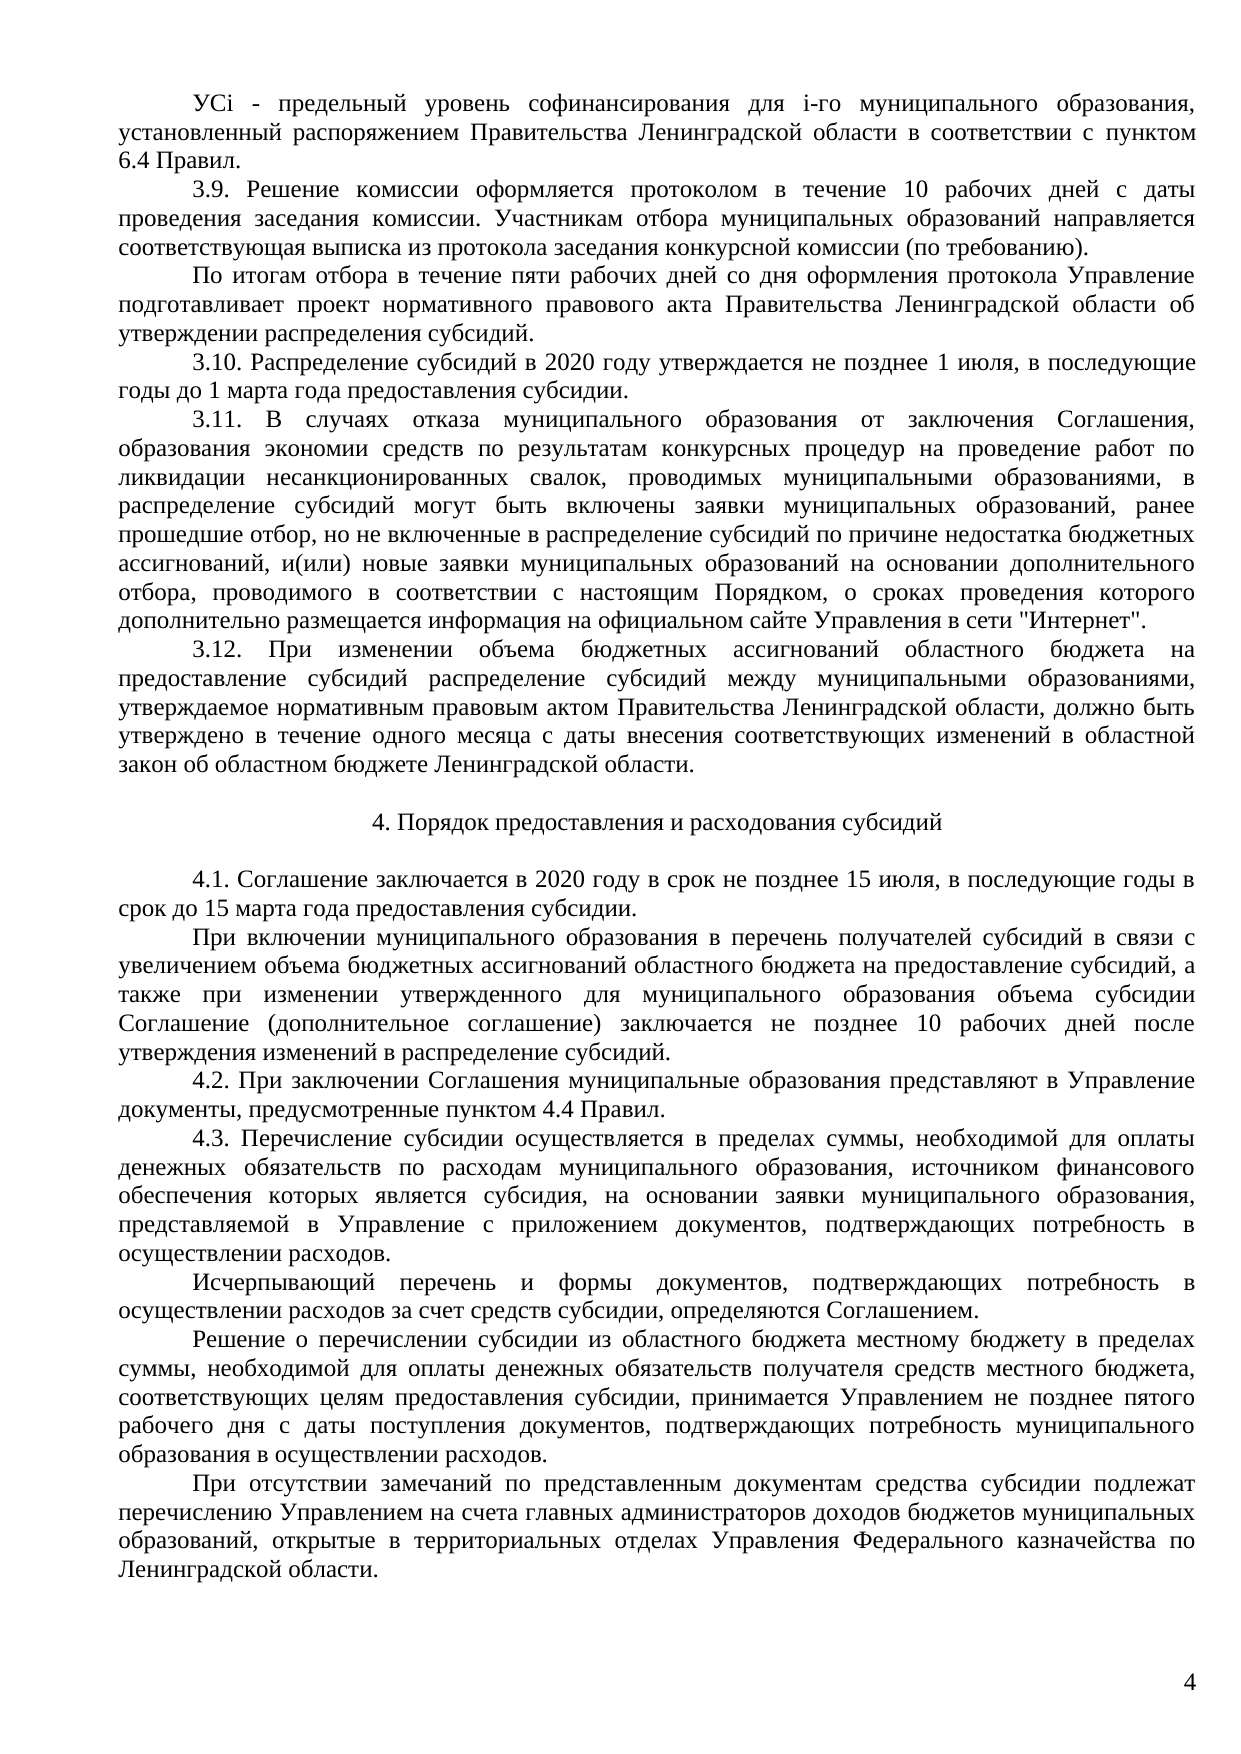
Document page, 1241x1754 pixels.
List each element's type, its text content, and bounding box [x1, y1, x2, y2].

text По итогам отбора в течение пяти рабочих дней со дня оформления протокола Управление подготавливает проект нормативного правового акта Правительства Ленинградской области об утверждении распределения субсидий. [118, 260, 1196, 347]
text 3.10. Распределение субсидий в 2020 году утверждается не позднее 1 июля, в последующие годы до 1 марта года предоставления субсидии. [118, 347, 1196, 404]
text При включении муниципального образования в перечень получателей субсидий в связи с увеличением объема бюджетных ассигнований областного бюджета на предоставление субсидий, а также при изменении утвержденного для муниципального образования объема субсидии Соглашение (дополнительное соглашение) заключается не позднее 10 рабочих дней после утверждения изменений в распределение субсидий. [118, 922, 1196, 1065]
text 4.3. Перечисление субсидии осуществляется в пределах суммы, необходимой для оплаты денежных обязательств по расходам муниципального образования, источником финансового обеспечения которых является субсидия, на основании заявки муниципального образования, представляемой в Управление с приложением документов, подтверждающих потребность в осуществлении расходов. [118, 1123, 1196, 1267]
text 4.2. При заключении Соглашения муниципальные образования представляют в Управление документы, предусмотренные пунктом 4.4 Правил. [118, 1065, 1196, 1123]
text 3.12. При изменении объема бюджетных ассигнований областного бюджета на предоставление субсидий распределение субсидий между муниципальными образованиями, утверждаемое нормативным правовым актом Правительства Ленинградской области, должно быть утверждено в течение одного месяца с даты внесения соответствующих изменений в областной закон об областном бюджете Ленинградской области. [118, 634, 1196, 778]
title 4. Порядок предоставления и расходования субсидий [118, 807, 1196, 835]
text Исчерпывающий перечень и формы документов, подтверждающих потребность в осуществлении расходов за счет средств субсидии, определяются Соглашением. [118, 1267, 1196, 1324]
text УСi - предельный уровень софинансирования для i-го муниципального образования, установленный распоряжением Правительства Ленинградской области в соответствии с пунктом 6.4 Правил. [118, 88, 1196, 174]
text 3.11. В случаях отказа муниципального образования от заключения Соглашения, образования экономии средств по результатам конкурсных процедур на проведение работ по ликвидации несанкционированных свалок, проводимых муниципальными образованиями, в распределение субсидий могут быть включены заявки муниципальных образований, ранее прошедшие отбор, но не включенные в распределение субсидий по причине недостатка бюджетных ассигнований, и(или) новые заявки муниципальных образований на основании дополнительного отбора, проводимого в соответствии с настоящим Порядком, о сроках проведения которого дополнительно размещается информация на официальном сайте Управления в сети "Интернет". [118, 404, 1196, 634]
text Решение о перечислении субсидии из областного бюджета местному бюджету в пределах суммы, необходимой для оплаты денежных обязательств получателя средств местного бюджета, соответствующих целям предоставления субсидии, принимается Управлением не позднее пятого рабочего дня с даты поступления документов, подтверждающих потребность муниципального образования в осуществлении расходов. [118, 1324, 1196, 1468]
text 4.1. Соглашение заключается в 2020 году в срок не позднее 15 июля, в последующие годы в срок до 15 марта года предоставления субсидии. [118, 864, 1196, 922]
text 3.9. Решение комиссии оформляется протоколом в течение 10 рабочих дней с даты проведения заседания комиссии. Участникам отбора муниципальных образований направляется соответствующая выписка из протокола заседания конкурсной комиссии (по требованию). [118, 174, 1196, 260]
text При отсутствии замечаний по представленным документам средства субсидии подлежат перечислению Управлением на счета главных администраторов доходов бюджетов муниципальных образований, открытые в территориальных отделах Управления Федерального казначейства по Ленинградской области. [118, 1468, 1196, 1583]
